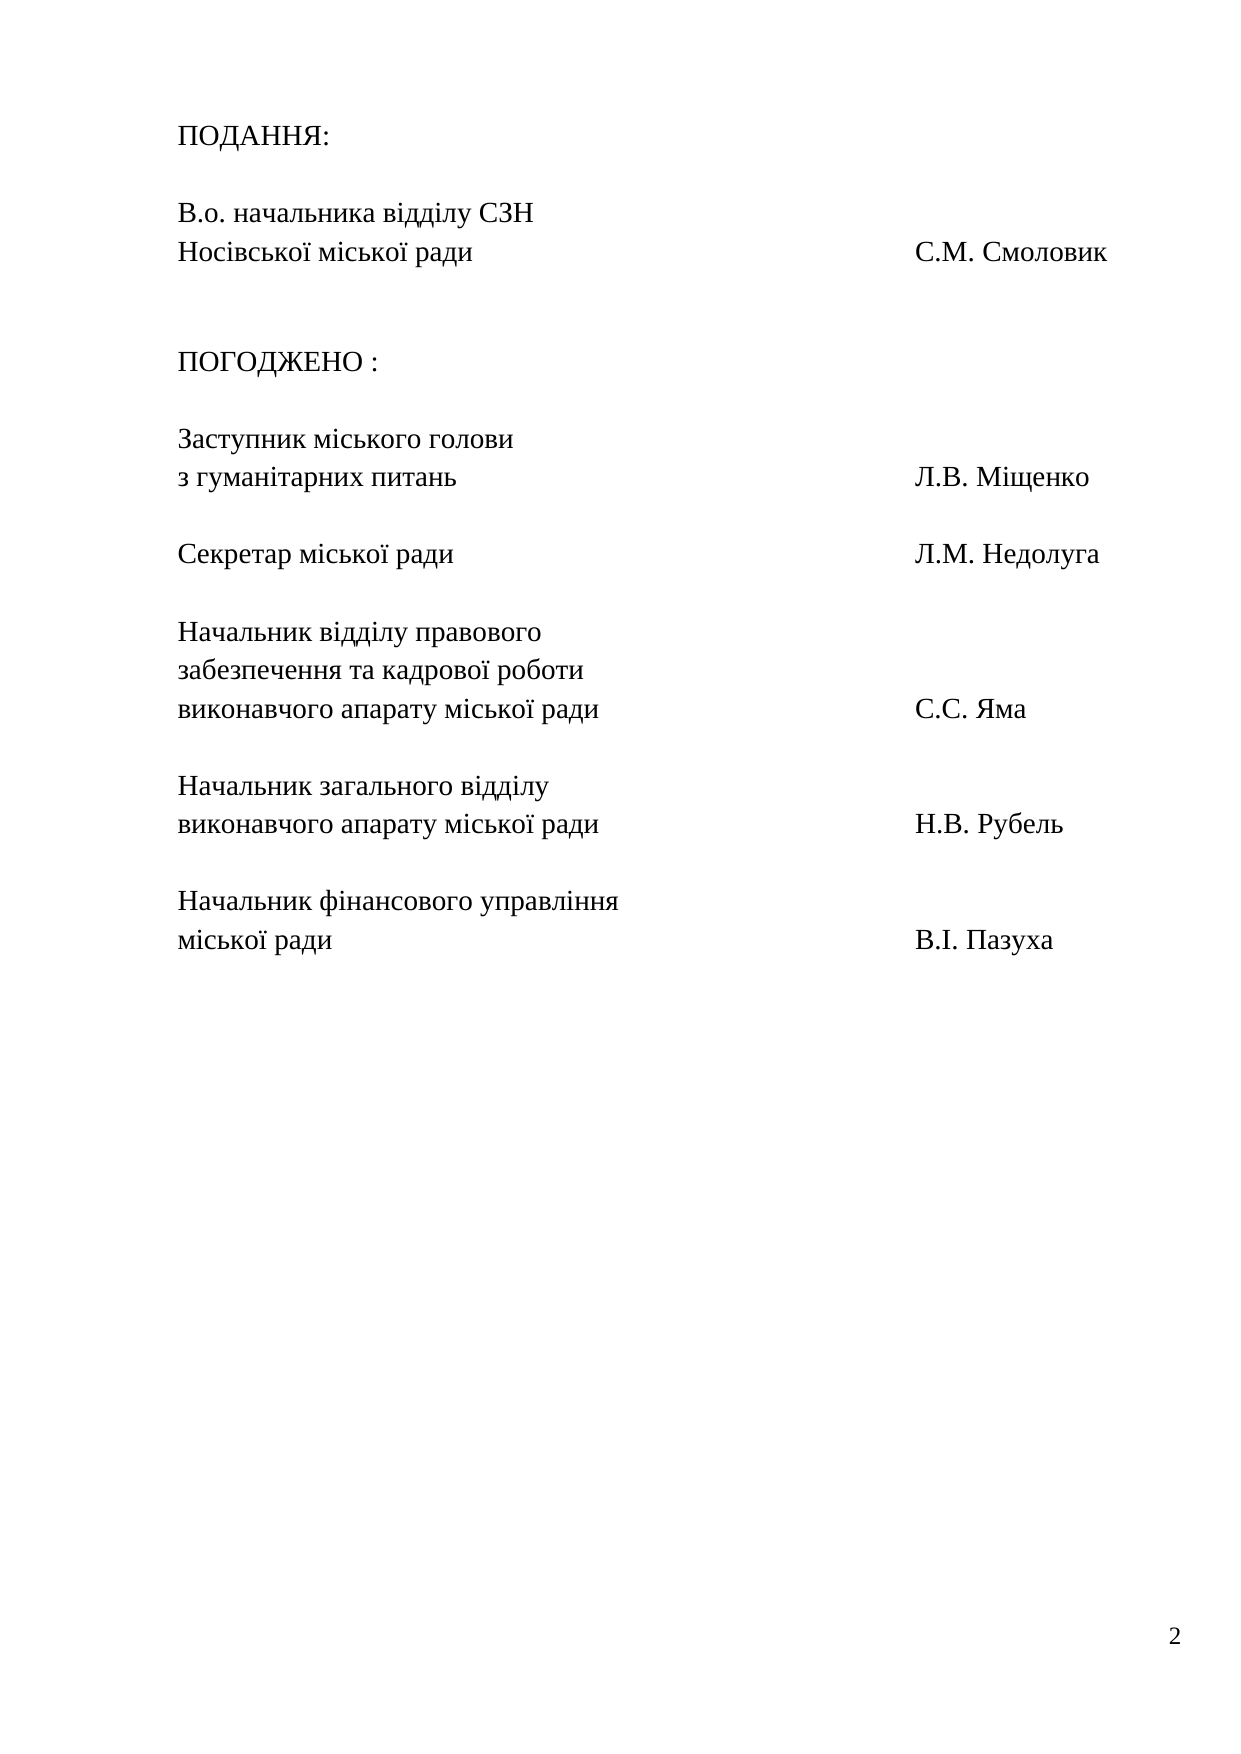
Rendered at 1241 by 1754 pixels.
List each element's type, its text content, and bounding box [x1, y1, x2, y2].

text ПОГОДЖЕНО : [177, 344, 1181, 377]
text Начальник відділу правового [177, 614, 1181, 647]
text В.о. начальника відділу СЗН [177, 195, 1181, 229]
text забезпечення та кадрової роботи [177, 652, 1181, 686]
text Начальник загального відділу [177, 768, 1181, 801]
text з гуманітарних питань Л.В. Міщенко [177, 459, 1181, 493]
text Заступник міського голови [177, 421, 1181, 454]
text виконавчого апарату міської ради С.С. Яма [177, 691, 1181, 724]
text міської ради В.І. Пазуха [177, 922, 1181, 956]
text Носівської міської ради С.М. Смоловик [177, 234, 1181, 267]
text виконавчого апарату міської ради Н.В. Рубель [177, 806, 1181, 840]
text Секретар міської ради Л.М. Недолуга [177, 537, 1181, 570]
text ПОДАННЯ: [177, 118, 1181, 152]
text Начальник фінансового управління [177, 883, 1181, 917]
